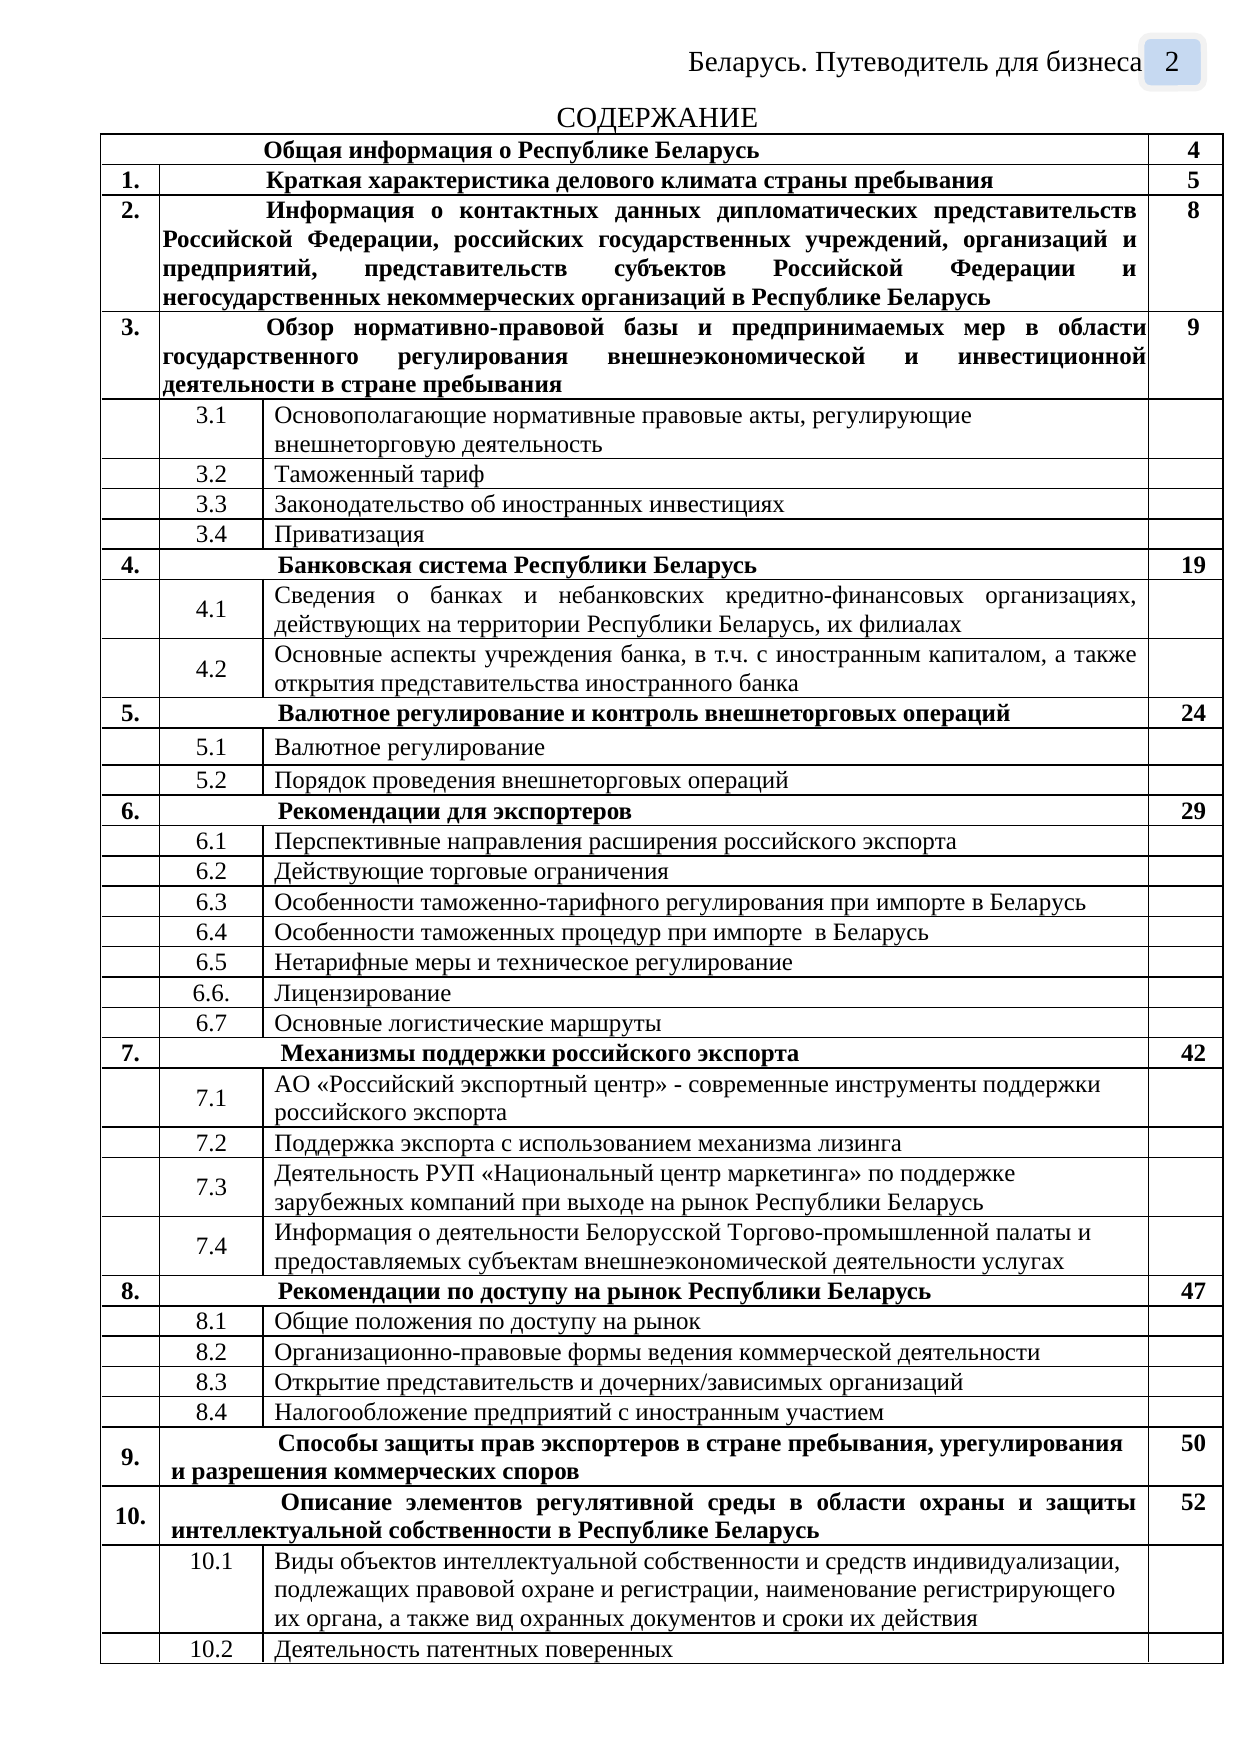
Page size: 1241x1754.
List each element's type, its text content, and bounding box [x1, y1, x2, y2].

table_cell 1. [101, 165, 159, 194]
table_cell [1149, 1367, 1222, 1396]
table_cell [101, 1306, 159, 1335]
table_cell [101, 728, 159, 764]
table_cell 4. [101, 549, 159, 579]
table_cell 6. [101, 795, 159, 824]
table_cell 7.2 [160, 1128, 262, 1156]
table_cell 47 [1149, 1276, 1222, 1305]
table_cell 6.6. [160, 978, 262, 1006]
table_cell 10. [101, 1486, 159, 1544]
table_cell Валютное регулирование и контроль внешнеторговых операций [160, 698, 1148, 727]
table_cell Валютное регулирование [264, 729, 1148, 764]
table_cell 5.2 [160, 766, 262, 794]
table_cell Сведения о банках и небанковских кредитно-финансовых организациях, действующих на территории Республики Беларусь, их филиалах [264, 580, 1148, 638]
table_cell 7.3 [160, 1158, 262, 1216]
table_cell [101, 826, 159, 855]
table_cell [101, 489, 159, 518]
table_cell 9 [1149, 312, 1222, 398]
table_cell Основные логистические маршруты [264, 1008, 1148, 1037]
table_header Общая информация о Республике Беларусь [101, 135, 1148, 164]
table_cell 52 [1149, 1487, 1222, 1544]
table_cell 7.4 [160, 1217, 262, 1274]
table_cell 6.1 [160, 826, 262, 855]
table_cell Описание элементов регулятивной среды в области охраны и защиты интеллектуальной собственности в Республике Беларусь [160, 1487, 1148, 1544]
table_cell [1149, 1128, 1222, 1156]
table_cell [101, 1633, 159, 1662]
table_cell АО «Российский экспортный центр» - современные инструменты поддержки российского экспорта [264, 1069, 1148, 1126]
table_cell 8.3 [160, 1367, 262, 1396]
table_cell 3.3 [160, 489, 262, 518]
table_cell 24 [1149, 698, 1222, 727]
text СОДЕРЖАНИЕ [162, 100, 1152, 133]
table_cell [1149, 766, 1222, 794]
table_cell Перспективные направления расширения российского экспорта [264, 826, 1148, 855]
table_cell [1149, 520, 1222, 548]
table_cell Основополагающие нормативные правовые акты, регулирующие внешнеторговую деятельность [264, 400, 1148, 457]
table_cell Приватизация [264, 520, 1148, 548]
table_cell [101, 765, 159, 794]
table_cell [1149, 826, 1222, 855]
table_cell [1149, 1337, 1222, 1366]
table_cell 8.2 [160, 1337, 262, 1366]
table_cell 8.4 [160, 1397, 262, 1426]
table_cell Законодательство об иностранных инвестициях [264, 489, 1148, 518]
table_cell [1149, 978, 1222, 1006]
table_cell Информация о деятельности Белорусской Торгово-промышленной палаты и предоставляемых субъектам внешнеэкономической деятельности услугах [264, 1217, 1148, 1274]
table_cell [101, 1217, 159, 1274]
table_cell [1149, 489, 1222, 518]
table_cell [1149, 1158, 1222, 1216]
table_cell 7.1 [160, 1069, 262, 1126]
table_cell [1149, 1546, 1222, 1632]
table_cell [1149, 1307, 1222, 1335]
table_cell 6.5 [160, 947, 262, 976]
table_cell [101, 886, 159, 916]
table_cell [1149, 917, 1222, 946]
table_cell Краткая характеристика делового климата страны пребывания [160, 165, 1148, 194]
table_cell 3.4 [160, 520, 262, 548]
table_cell 10.1 [160, 1546, 262, 1632]
table_cell Способы защиты прав экспортеров в стране пребывания, урегулирования и разрешения коммерческих споров [160, 1428, 1148, 1485]
table_cell 6.4 [160, 917, 262, 946]
table_cell 19 [1149, 550, 1222, 579]
table_cell 8 [1149, 196, 1222, 311]
table_cell Основные аспекты учреждения банка, в т.ч. с иностранным капиталом, а также открытия представительства иностранного банка [264, 639, 1148, 697]
table_cell 29 [1149, 796, 1222, 824]
table_cell 42 [1149, 1038, 1222, 1067]
table_cell Действующие торговые ограничения [264, 857, 1148, 885]
table_cell Информация о контактных данных дипломатических представительств Российской Федерации, российских государственных учреждений, организаций и предприятий, представительств субъектов Российской Федерации и негосударственных некоммерческих организаций в Республике Беларусь [160, 196, 1148, 311]
table_cell [101, 1127, 159, 1156]
table_cell 6.7 [160, 1008, 262, 1037]
table_cell [101, 1008, 159, 1037]
table_cell [101, 459, 159, 488]
table_cell 10.2 [160, 1634, 262, 1662]
table_cell [1149, 1634, 1222, 1662]
table_cell Лицензирование [264, 978, 1148, 1006]
table_header 4 [1149, 135, 1222, 164]
table_cell [1149, 459, 1222, 488]
table_cell 2. [101, 195, 159, 311]
table_cell [1149, 887, 1222, 916]
table_cell 5. [101, 698, 159, 727]
table_cell Особенности таможенно-тарифного регулирования при импорте в Беларусь [264, 887, 1148, 916]
table_cell Налогообложение предприятий с иностранным участием [264, 1397, 1148, 1426]
table_cell [101, 977, 159, 1006]
table_cell Организационно-правовые формы ведения коммерческой деятельности [264, 1337, 1148, 1366]
table_cell [101, 519, 159, 548]
table_cell [1149, 729, 1222, 764]
table_cell 9. [101, 1427, 159, 1485]
table_cell 6.2 [160, 857, 262, 885]
table_cell Деятельность РУП «Национальный центр маркетинга» по поддержке зарубежных компаний при выходе на рынок Республики Беларусь [264, 1158, 1148, 1216]
table_cell [1149, 857, 1222, 885]
table_cell Порядок проведения внешнеторговых операций [264, 766, 1148, 794]
table_cell [101, 1336, 159, 1366]
table_cell [1149, 1069, 1222, 1126]
table_cell 6.3 [160, 887, 262, 916]
table_cell [101, 1158, 159, 1216]
table_cell [1149, 1397, 1222, 1426]
table_cell [101, 580, 159, 638]
table_cell [101, 639, 159, 697]
table_cell 3. [101, 312, 159, 398]
table_cell [101, 917, 159, 946]
table_cell [1149, 639, 1222, 697]
table_cell 7. [101, 1038, 159, 1067]
table_cell [101, 1367, 159, 1396]
table_cell [101, 856, 159, 885]
table_cell Нетарифные меры и техническое регулирование [264, 947, 1148, 976]
table_cell Особенности таможенных процедур при импорте в Беларусь [264, 917, 1148, 946]
table_cell Банковская система Республики Беларусь [160, 550, 1148, 579]
table_cell 4.1 [160, 580, 262, 638]
table_cell Общие положения по доступу на рынок [264, 1307, 1148, 1335]
table_cell [1149, 400, 1222, 457]
table_cell Механизмы поддержки российского экспорта [160, 1038, 1148, 1067]
table_cell [101, 1068, 159, 1126]
table_cell [101, 399, 159, 457]
table_cell Таможенный тариф [264, 459, 1148, 488]
table_cell 4.2 [160, 639, 262, 697]
table_cell Открытие представительств и дочерних/зависимых организаций [264, 1367, 1148, 1396]
table_cell 8. [101, 1276, 159, 1305]
table_cell [1149, 580, 1222, 638]
table_cell [1149, 1217, 1222, 1274]
table_cell Деятельность патентных поверенных [264, 1634, 1148, 1662]
table_cell [1149, 1008, 1222, 1037]
table_cell 50 [1149, 1428, 1222, 1485]
table_cell Виды объектов интеллектуальной собственности и средств индивидуализации, подлежащих правовой охране и регистрации, наименование регистрирующего их органа, а также вид охранных документов и сроки их действия [264, 1546, 1148, 1632]
table_cell [101, 947, 159, 976]
table_cell 5 [1149, 165, 1222, 194]
table_cell 8.1 [160, 1307, 262, 1335]
table_cell [1149, 947, 1222, 976]
table_cell [101, 1397, 159, 1426]
table_cell 3.2 [160, 459, 262, 488]
table_cell 5.1 [160, 729, 262, 764]
table_cell Поддержка экспорта с использованием механизма лизинга [264, 1128, 1148, 1156]
table_cell Рекомендации для экспортеров [160, 796, 1148, 824]
table_cell [101, 1545, 159, 1632]
table_cell Рекомендации по доступу на рынок Республики Беларусь [160, 1276, 1148, 1305]
table_cell Обзор нормативно-правовой базы и предпринимаемых мер в области государственного регулирования внешнеэкономической и инвестиционной деятельности в стране пребывания [160, 312, 1148, 398]
table_cell 3.1 [160, 400, 262, 457]
